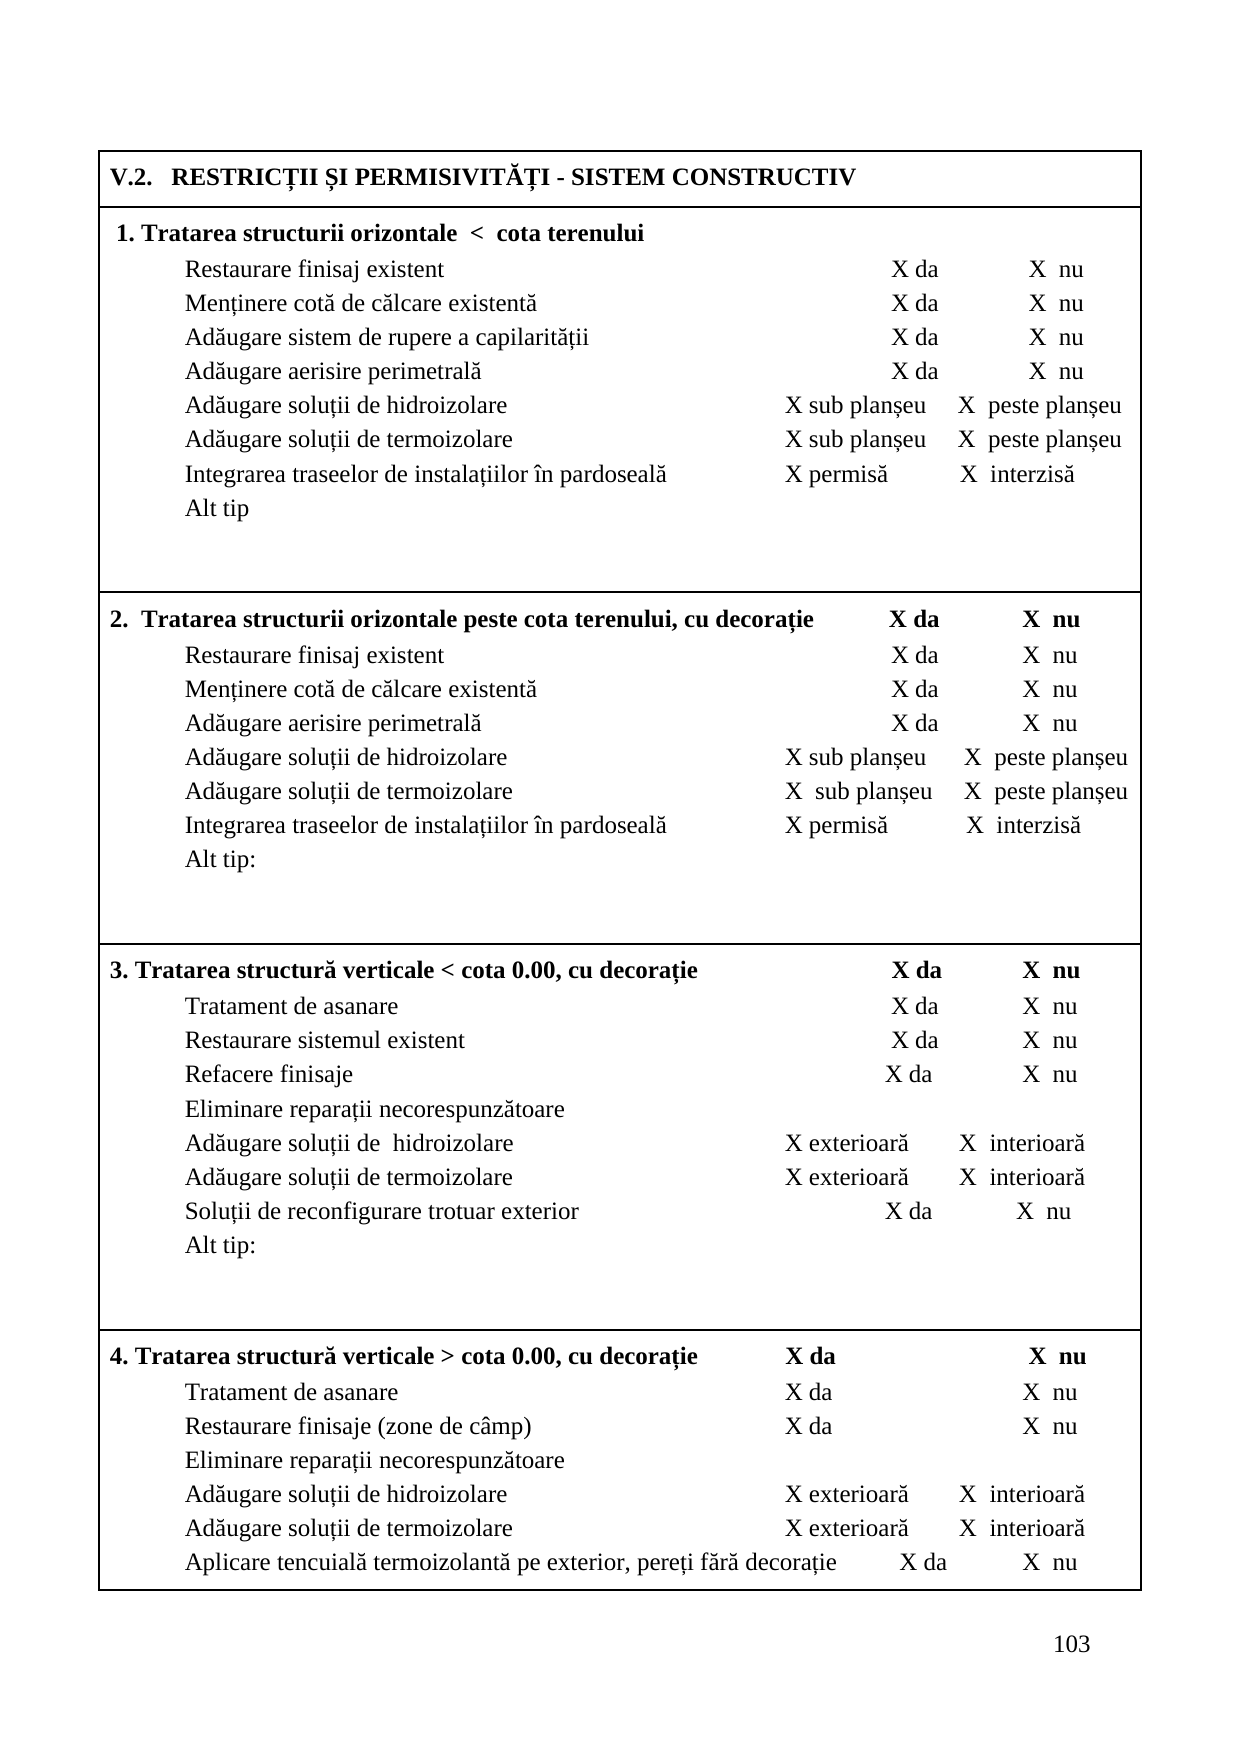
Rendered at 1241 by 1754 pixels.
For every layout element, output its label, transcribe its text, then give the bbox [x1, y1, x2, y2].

table_cell 2. Tratarea structurii orizontale peste cota terenului, cu decorație X da X nu Restaurare finisaj existent X da X nu Menținere cotă de călcare existentă X da X nu Adăugare aerisire perimetrală X da X nu Adăugare soluții de hidroizolare X sub planșeu X peste planșeu Adăugare soluții de termoizolare X sub planșeu X peste planșeu Integrarea traseelor de instalațiilor în pardoseală X permisă X interzisă Alt tip: [100, 593, 1140, 943]
table_cell 3. Tratarea structură verticale < cota 0.00, cu decorație X da X nu Tratament de asanare X da X nu Restaurare sistemul existent X da X nu Refacere finisaje X da X nu Eliminare reparații necorespunzătoare Adăugare soluții de hidroizolare X exterioară X interioară Adăugare soluții de termoizolare X exterioară X interioară Soluții de reconfigurare trotuar exterior X da X nu Alt tip: [100, 945, 1140, 1328]
table_header V.2. RESTRICȚII ȘI PERMISIVITĂȚI - SISTEM CONSTRUCTIV [100, 152, 1140, 206]
table_cell 1. Tratarea structurii orizontale < cota terenului Restaurare finisaj existent X da X nu Menținere cotă de călcare existentă X da X nu Adăugare sistem de rupere a capilarității X da X nu Adăugare aerisire perimetrală X da X nu Adăugare soluții de hidroizolare X sub planșeu X peste planșeu Adăugare soluții de termoizolare X sub planșeu X peste planșeu Integrarea traseelor de instalațiilor în pardoseală X permisă X interzisă Alt tip [100, 208, 1140, 591]
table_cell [100, 1331, 1140, 1588]
